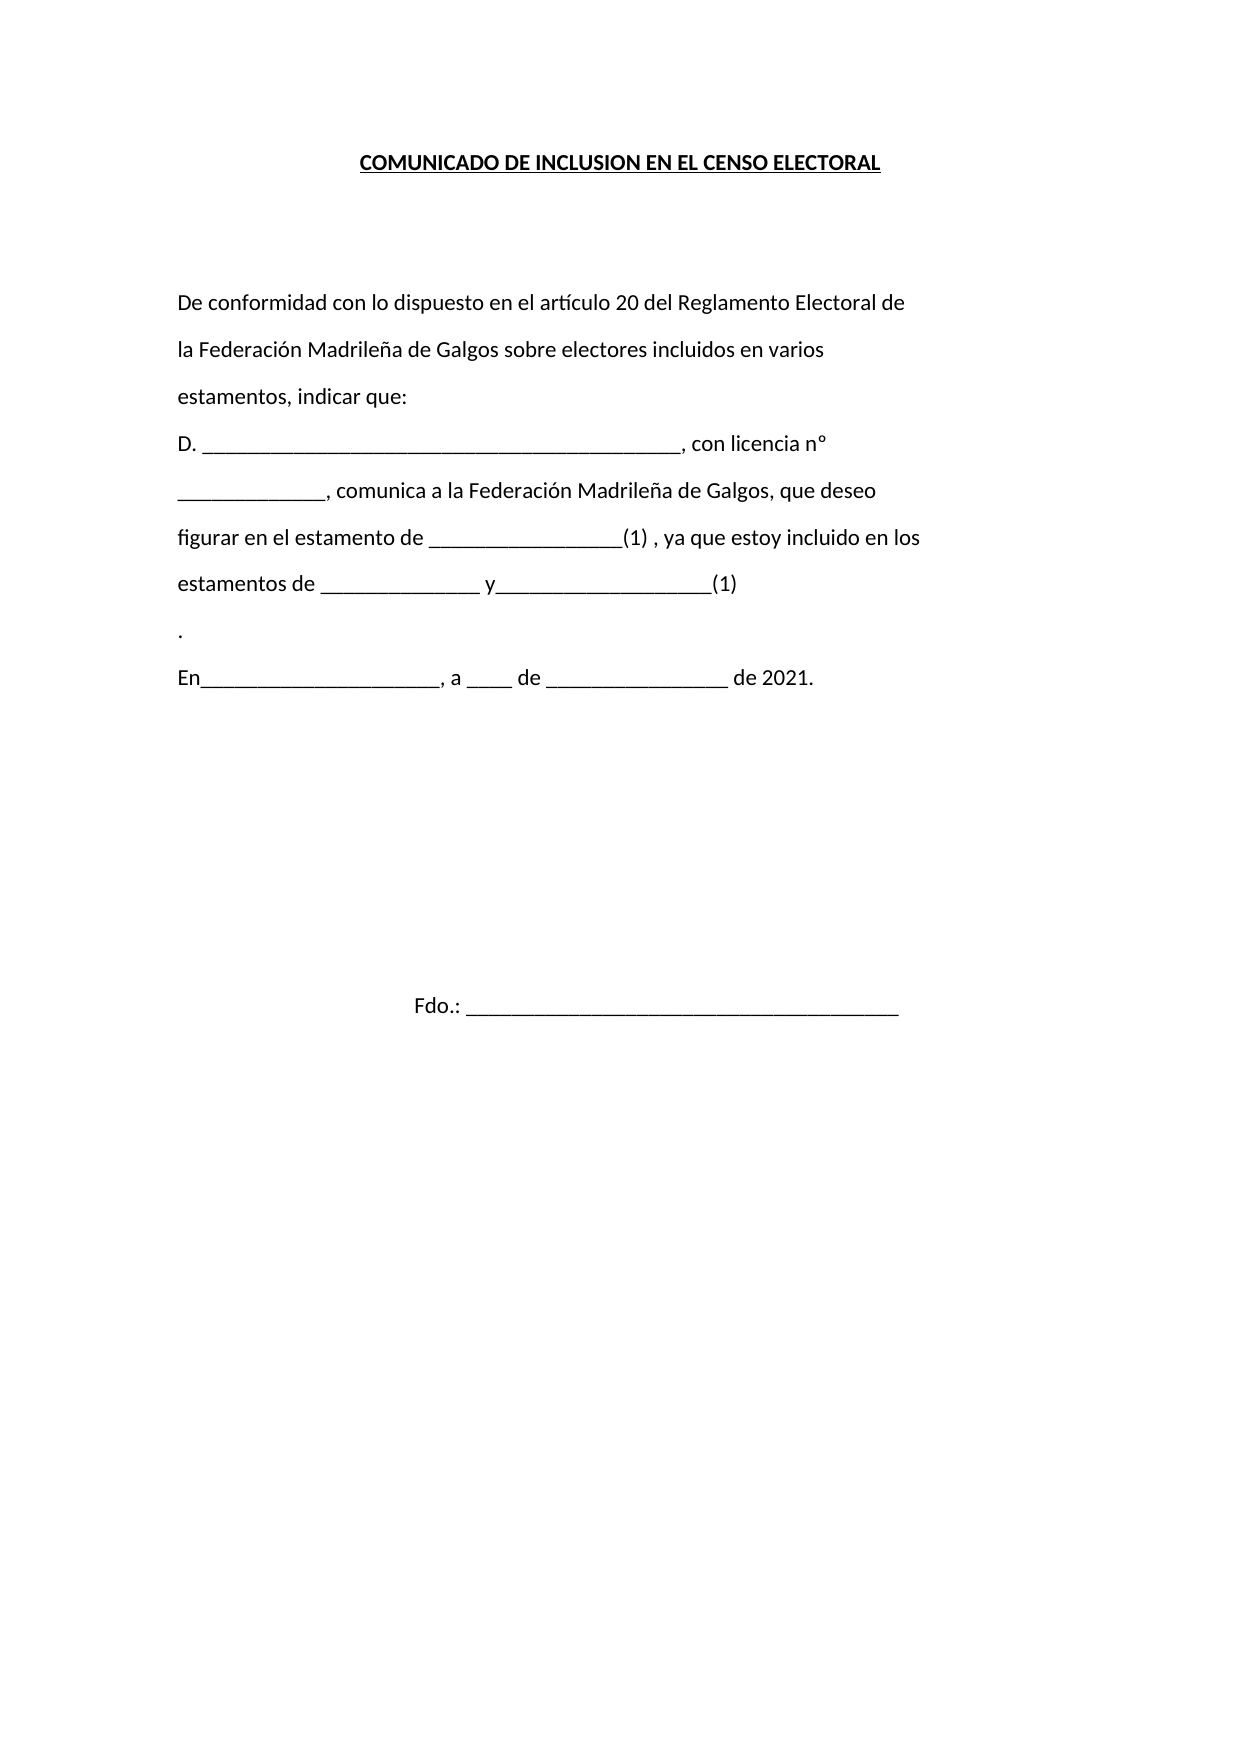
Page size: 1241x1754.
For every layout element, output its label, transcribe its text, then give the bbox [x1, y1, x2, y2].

text . [177, 616, 1063, 644]
text Fdo.: ______________________________________ [177, 991, 1063, 1019]
text En_____________________, a ____ de ________________ de 2021. [177, 663, 1063, 691]
text _____________, comunica a la Federación Madrileña de Galgos, que deseo [177, 476, 1063, 504]
text la Federación Madrileña de Galgos sobre electores incluidos en varios [177, 335, 1063, 363]
text De conformidad con lo dispuesto en el artículo 20 del Reglamento Electoral de [177, 288, 1063, 316]
text D. __________________________________________, con licencia nº [177, 429, 1063, 457]
text estamentos, indicar que: [177, 382, 1063, 410]
text COMUNICADO DE INCLUSION EN EL CENSO ELECTORAL [177, 148, 1063, 176]
text estamentos de ______________ y___________________(1) [177, 569, 1063, 597]
text figurar en el estamento de _________________(1) , ya que estoy incluido en los [177, 523, 1063, 551]
